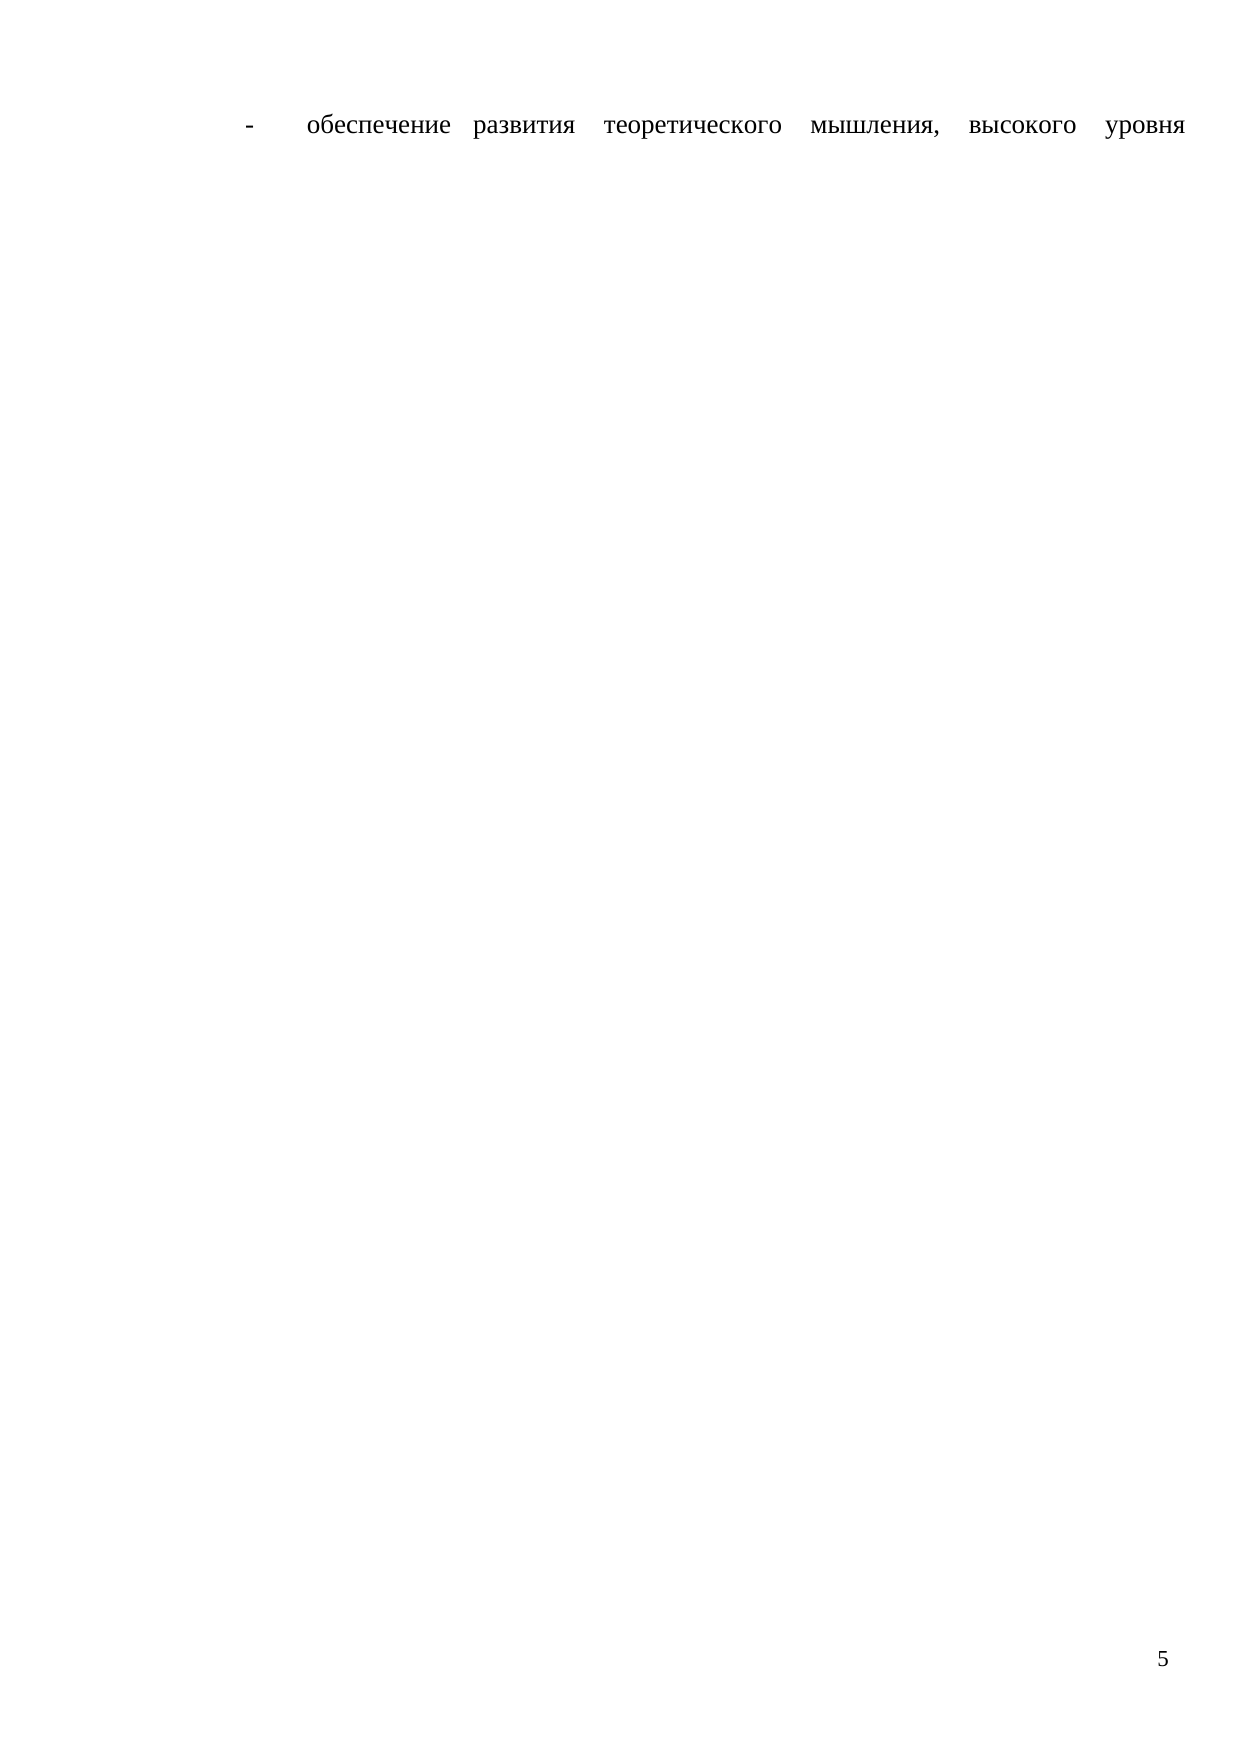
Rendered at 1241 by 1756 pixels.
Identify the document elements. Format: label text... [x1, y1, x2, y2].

list обеспечение развития теоретического мышления, высокого уровня [245, 108, 1207, 139]
